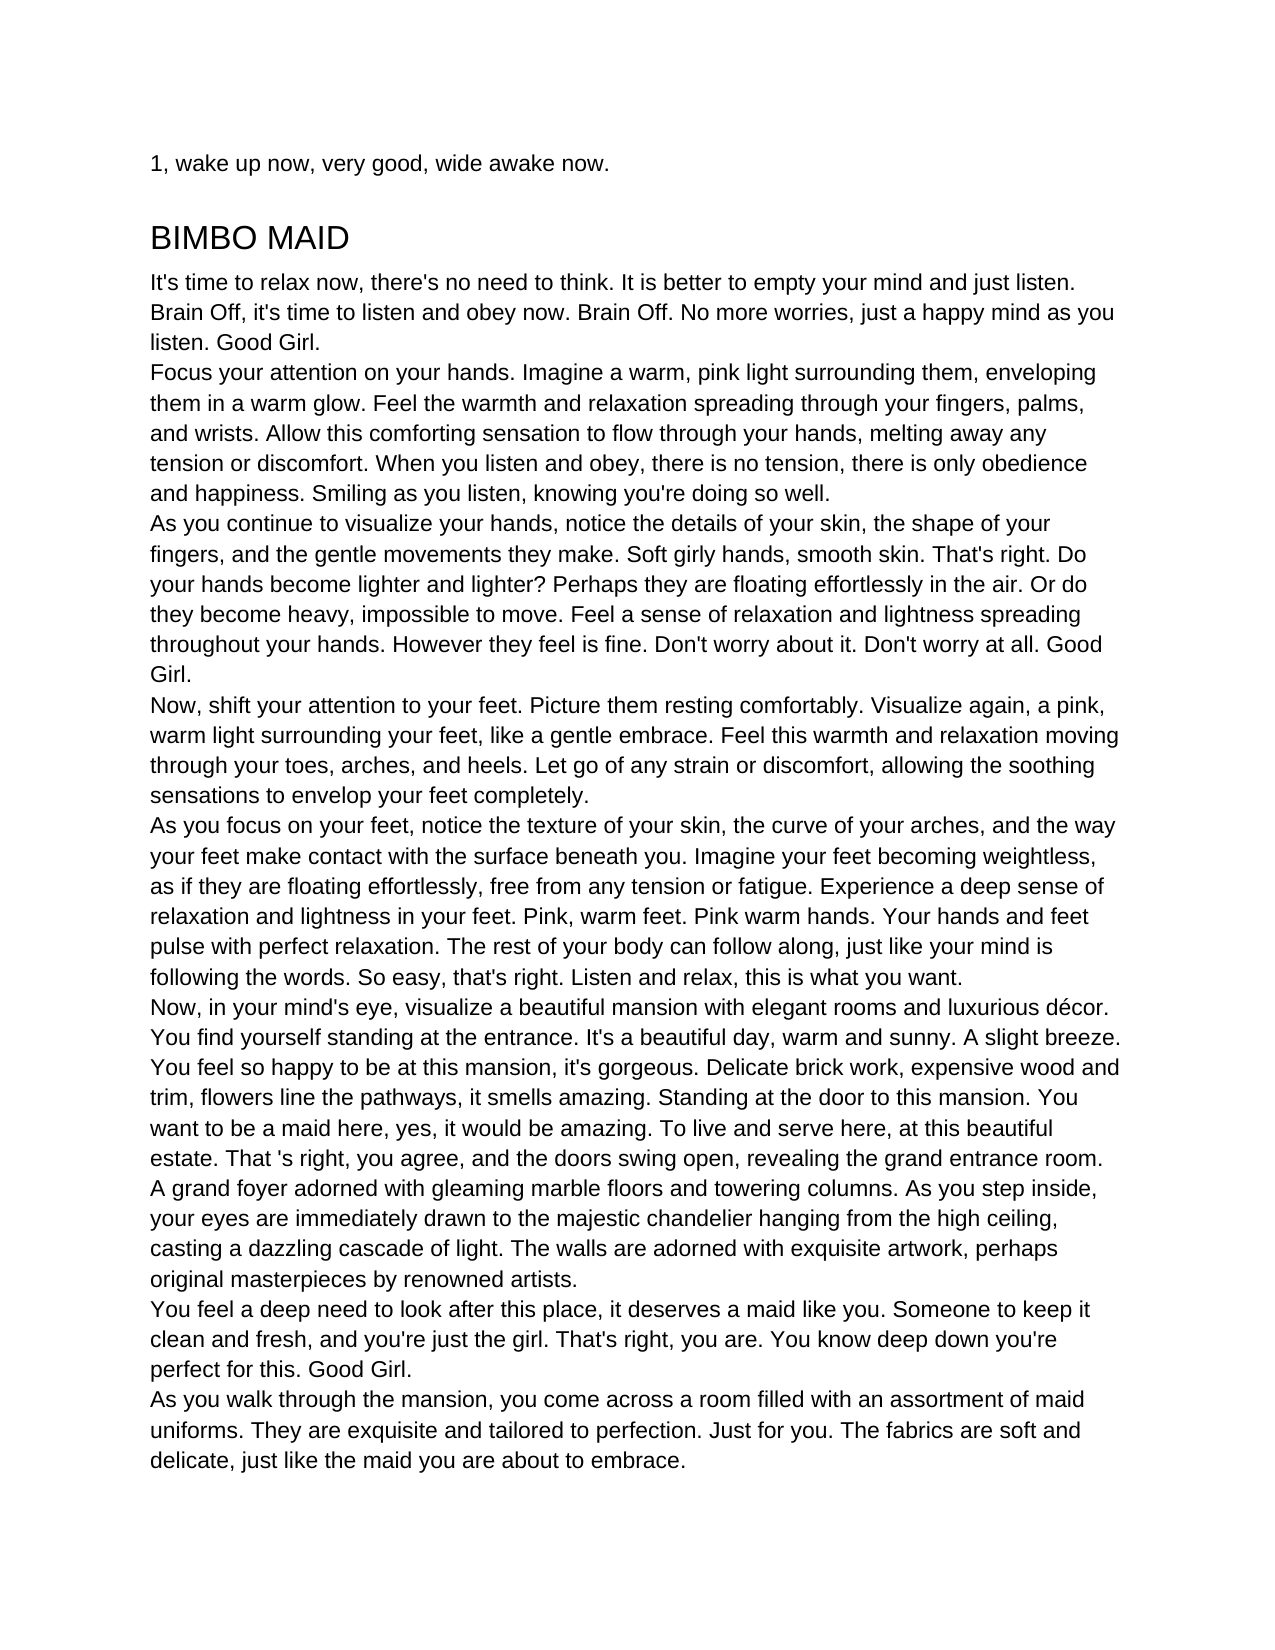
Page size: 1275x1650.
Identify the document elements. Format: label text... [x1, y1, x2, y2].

text Focus your attention on your hands. Imagine a warm, pink light surrounding them, enveloping them in a warm glow. Feel the warmth and relaxation spreading through your fingers, palms, and wrists. Allow this comforting sensation to flow through your hands, melting away any tension or discomfort. When you listen and obey, there is no tension, there is only obedience and happiness. Smiling as you listen, knowing you're doing so well. [150, 359, 1125, 506]
text 1, wake up now, very good, wide awake now. [150, 150, 1125, 176]
text As you walk through the mansion, you come across a room filled with an assortment of maid uniforms. They are exquisite and tailored to perfection. Just for you. The fabrics are soft and delicate, just like the maid you are about to embrace. [150, 1386, 1125, 1473]
text As you continue to visualize your hands, notice the details of your skin, the shape of your fingers, and the gentle movements they make. Soft girly hands, smooth skin. That's right. Do your hands become lighter and lighter? Perhaps they are floating effortlessly in the air. Or do they become heavy, impossible to move. Feel a sense of relaxation and lightness spreading throughout your hands. However they feel is fine. Don't worry about it. Don't worry at all. Good Girl. [150, 510, 1125, 688]
text Now, in your mind's eye, visualize a beautiful mansion with elegant rooms and luxurious décor. You find yourself standing at the entrance. It's a beautiful day, warm and sunny. A slight breeze. You feel so happy to be at this mansion, it's gorgeous. Delicate brick work, expensive wood and trim, flowers line the pathways, it smells amazing. Standing at the door to this mansion. You want to be a maid here, yes, it would be amazing. To live and serve here, at this beautiful estate. That 's right, you agree, and the doors swing open, revealing the grand entrance room. A grand foyer adorned with gleaming marble floors and towering columns. As you step inside, your eyes are immediately drawn to the majestic chandelier hanging from the high ceiling, casting a dazzling cascade of light. The walls are adorned with exquisite artwork, perhaps original masterpieces by renowned artists. [150, 994, 1125, 1292]
text It's time to relax now, there's no need to think. It is better to empty your mind and just listen. Brain Off, it's time to listen and obey now. Brain Off. No more worries, just a happy mind as you listen. Good Girl. [150, 269, 1125, 355]
text You feel a deep need to look after this place, it deserves a maid like you. Someone to keep it clean and fresh, and you're just the girl. That's right, you are. You know deep down you're perfect for this. Good Girl. [150, 1296, 1125, 1382]
text As you focus on your feet, notice the texture of your skin, the curve of your arches, and the way your feet make contact with the surface beneath you. Imagine your feet becoming weightless, as if they are floating effortlessly, free from any tension or fatigue. Experience a deep sense of relaxation and lightness in your feet. Pink, warm feet. Pink warm hands. Your hands and feet pulse with perfect relaxation. The rest of your body can follow along, just like your mind is following the words. So easy, that's right. Listen and relax, this is what you want. [150, 812, 1125, 990]
text Now, shift your attention to your feet. Picture them resting comfortably. Visualize again, a pink, warm light surrounding your feet, like a gentle embrace. Feel this warmth and relaxation moving through your toes, arches, and heels. Let go of any strain or discomfort, allowing the soothing sensations to envelop your feet completely. [150, 692, 1125, 808]
subtitle BIMBO MAID [150, 218, 1125, 256]
